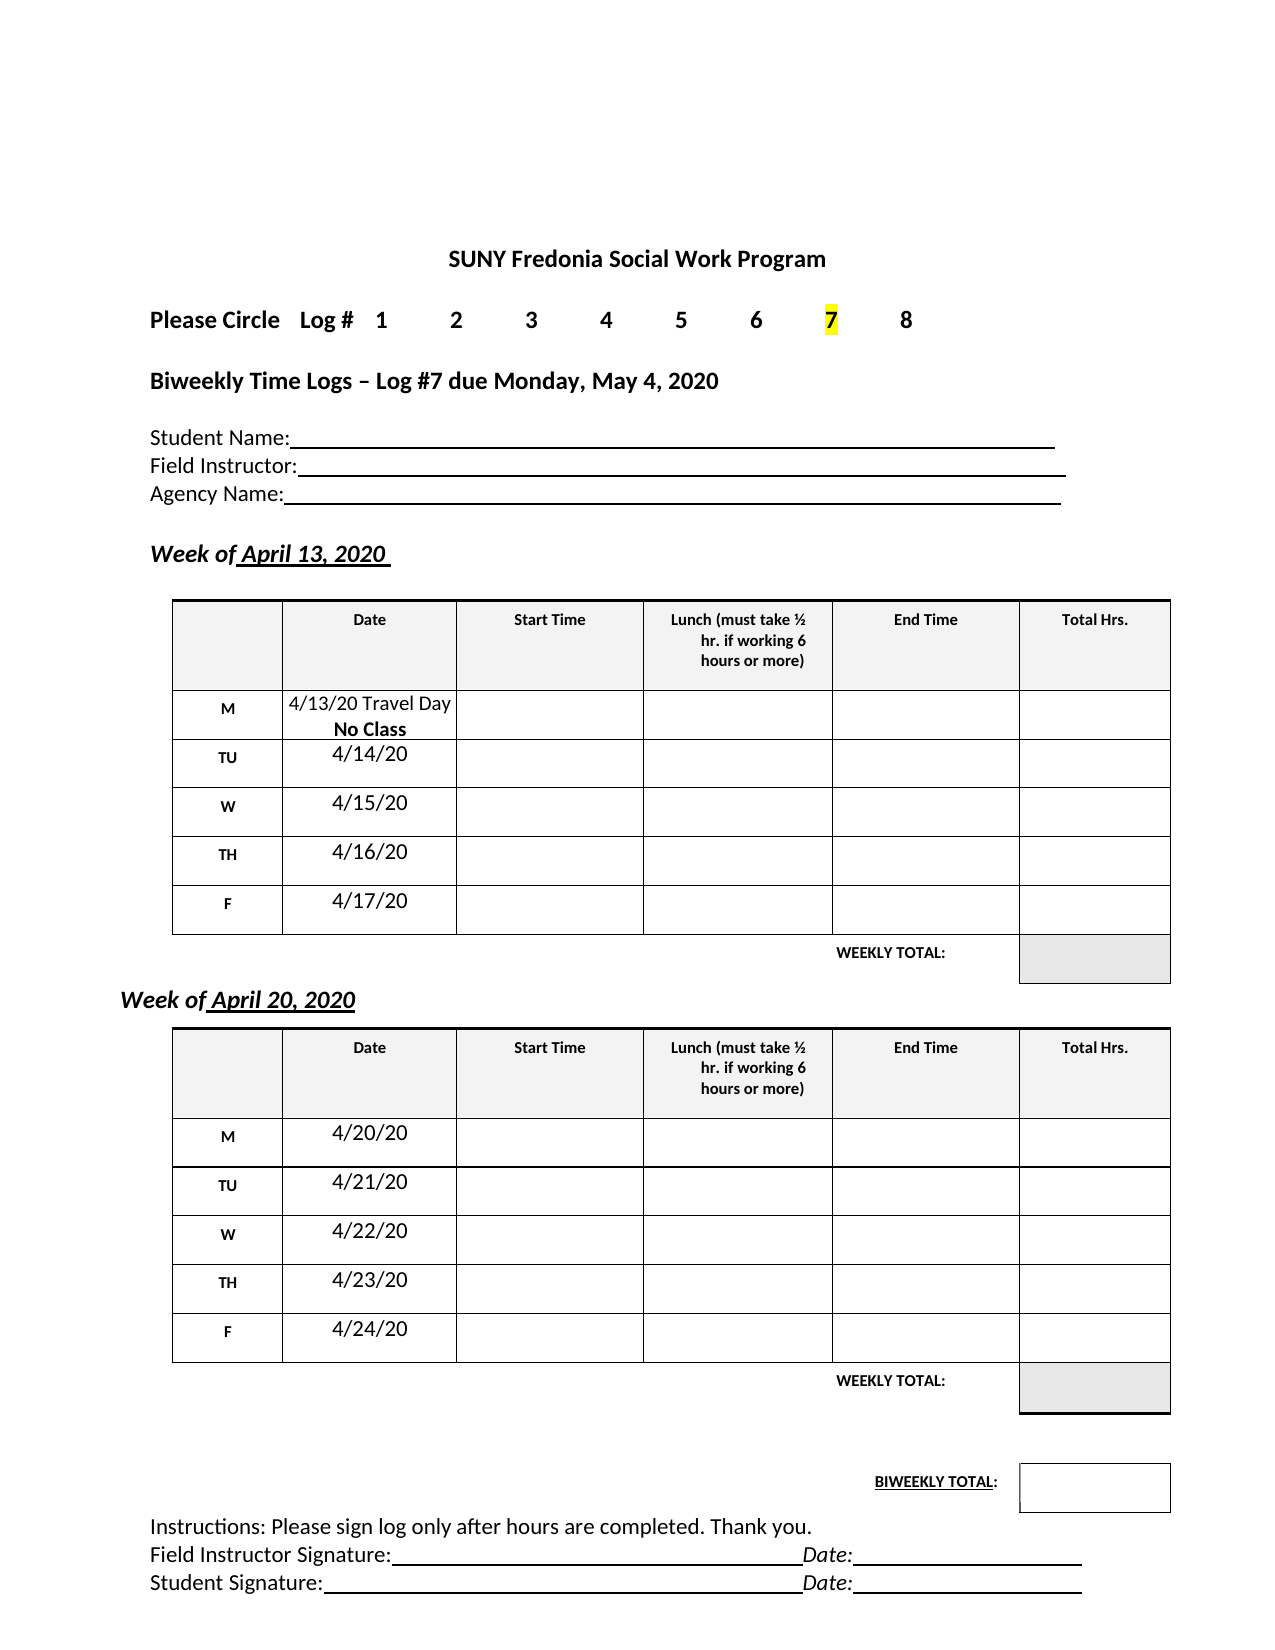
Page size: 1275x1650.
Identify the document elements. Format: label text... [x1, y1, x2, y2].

table_cell [644, 1265, 832, 1313]
subtitle Week of April 13, 2020 [150, 538, 1183, 568]
table_cell 4/22/20 [283, 1216, 456, 1264]
table_header Lunch (must take ½ hr. if working 6 hours or more) [644, 602, 832, 689]
table_cell TU [173, 1168, 282, 1215]
table_cell [1020, 1119, 1170, 1166]
text Field Instructor Signature: Date: Student Signature: Date: [150, 1540, 1082, 1596]
text Week of April 20, 2020 [120, 984, 1183, 1014]
table_cell TH [173, 837, 282, 885]
table_cell 4/17/20 [283, 886, 456, 934]
table_cell WEEKLY TOTAL: [173, 1363, 1019, 1412]
table_cell [1020, 691, 1170, 738]
table_header Total Hrs. [1020, 1030, 1170, 1117]
table_cell WEEKLY TOTAL: [173, 935, 1019, 983]
table_cell 4/21/20 [283, 1168, 456, 1215]
table_cell [644, 788, 832, 836]
table_header Date [283, 1030, 456, 1117]
subtitle SUNY Fredonia Social Work Program [448, 243, 1183, 274]
table_cell [1020, 1314, 1170, 1362]
table_cell 4/16/20 [283, 837, 456, 885]
table_cell [457, 740, 643, 787]
table_cell [457, 886, 643, 934]
text Instructions: Please sign log only after hours are completed. Thank you. [150, 1512, 1183, 1540]
table_cell TU [173, 740, 282, 787]
table_cell TH [173, 1265, 282, 1313]
table_cell W [173, 1216, 282, 1264]
table_cell [644, 691, 832, 738]
text Student Name: Field Instructor: Agency Name: [150, 423, 1063, 507]
table_cell [833, 691, 1019, 738]
table_cell [1020, 1265, 1170, 1313]
table_cell [1020, 740, 1170, 787]
table_cell F [173, 886, 282, 934]
text Please Circle Log # 1 2 3 4 5 6 7 8 [150, 304, 825, 335]
table_cell [457, 1119, 643, 1166]
table_header End Time [833, 1030, 1019, 1117]
table_header Start Time [457, 1030, 643, 1117]
table_cell [833, 1168, 1019, 1215]
table_cell 4/24/20 [283, 1314, 456, 1362]
table_cell 4/14/20 [283, 740, 456, 787]
table_cell [833, 1119, 1019, 1166]
text Biweekly Time Logs – Log #7 due Monday, May 4, 2020 [150, 365, 1183, 396]
table_cell [1020, 886, 1170, 934]
table_cell [457, 1216, 643, 1264]
table_cell [1020, 1216, 1170, 1264]
table_cell [1020, 1363, 1170, 1412]
text Please Circle Log # 1 2 3 4 5 6 7 8 [838, 304, 1183, 335]
table_cell W [173, 788, 282, 836]
table_cell [833, 788, 1019, 836]
table_header [173, 602, 282, 689]
table_cell [833, 740, 1019, 787]
table_cell [644, 886, 832, 934]
table_cell M [173, 691, 282, 738]
table_cell 4/20/20 [283, 1119, 456, 1166]
table_cell [644, 740, 832, 787]
table_cell [833, 886, 1019, 934]
table_cell F [173, 1314, 282, 1362]
table_cell [457, 691, 643, 738]
table_header Total Hrs. [1020, 602, 1170, 689]
table_cell [457, 1265, 643, 1313]
table_cell [457, 1168, 643, 1215]
table_cell [833, 837, 1019, 885]
table_cell [833, 1314, 1019, 1362]
table_cell [1020, 1168, 1170, 1215]
table_cell [457, 788, 643, 836]
table_cell [457, 1314, 643, 1362]
table_header [173, 1030, 282, 1117]
table_header End Time [833, 602, 1019, 689]
text BIWEEKLY TOTAL: [108, 1471, 998, 1492]
table_cell [1020, 935, 1170, 983]
table_cell [644, 1119, 832, 1166]
table_cell M [173, 1119, 282, 1166]
table_cell [644, 1168, 832, 1215]
table_header Date [283, 602, 456, 689]
table_cell [644, 1216, 832, 1264]
table_header Start Time [457, 602, 643, 689]
table_cell [1020, 788, 1170, 836]
table_cell [457, 837, 643, 885]
table_cell [644, 1314, 832, 1362]
table_cell [644, 837, 832, 885]
table_cell 4/15/20 [283, 788, 456, 836]
table_cell [833, 1216, 1019, 1264]
table_cell [833, 1265, 1019, 1313]
table_cell [1020, 837, 1170, 885]
table_cell 4/13/20 Travel Day No Class [283, 691, 456, 738]
table_cell 4/23/20 [283, 1265, 456, 1313]
table_header Lunch (must take ½ hr. if working 6 hours or more) [644, 1030, 832, 1117]
